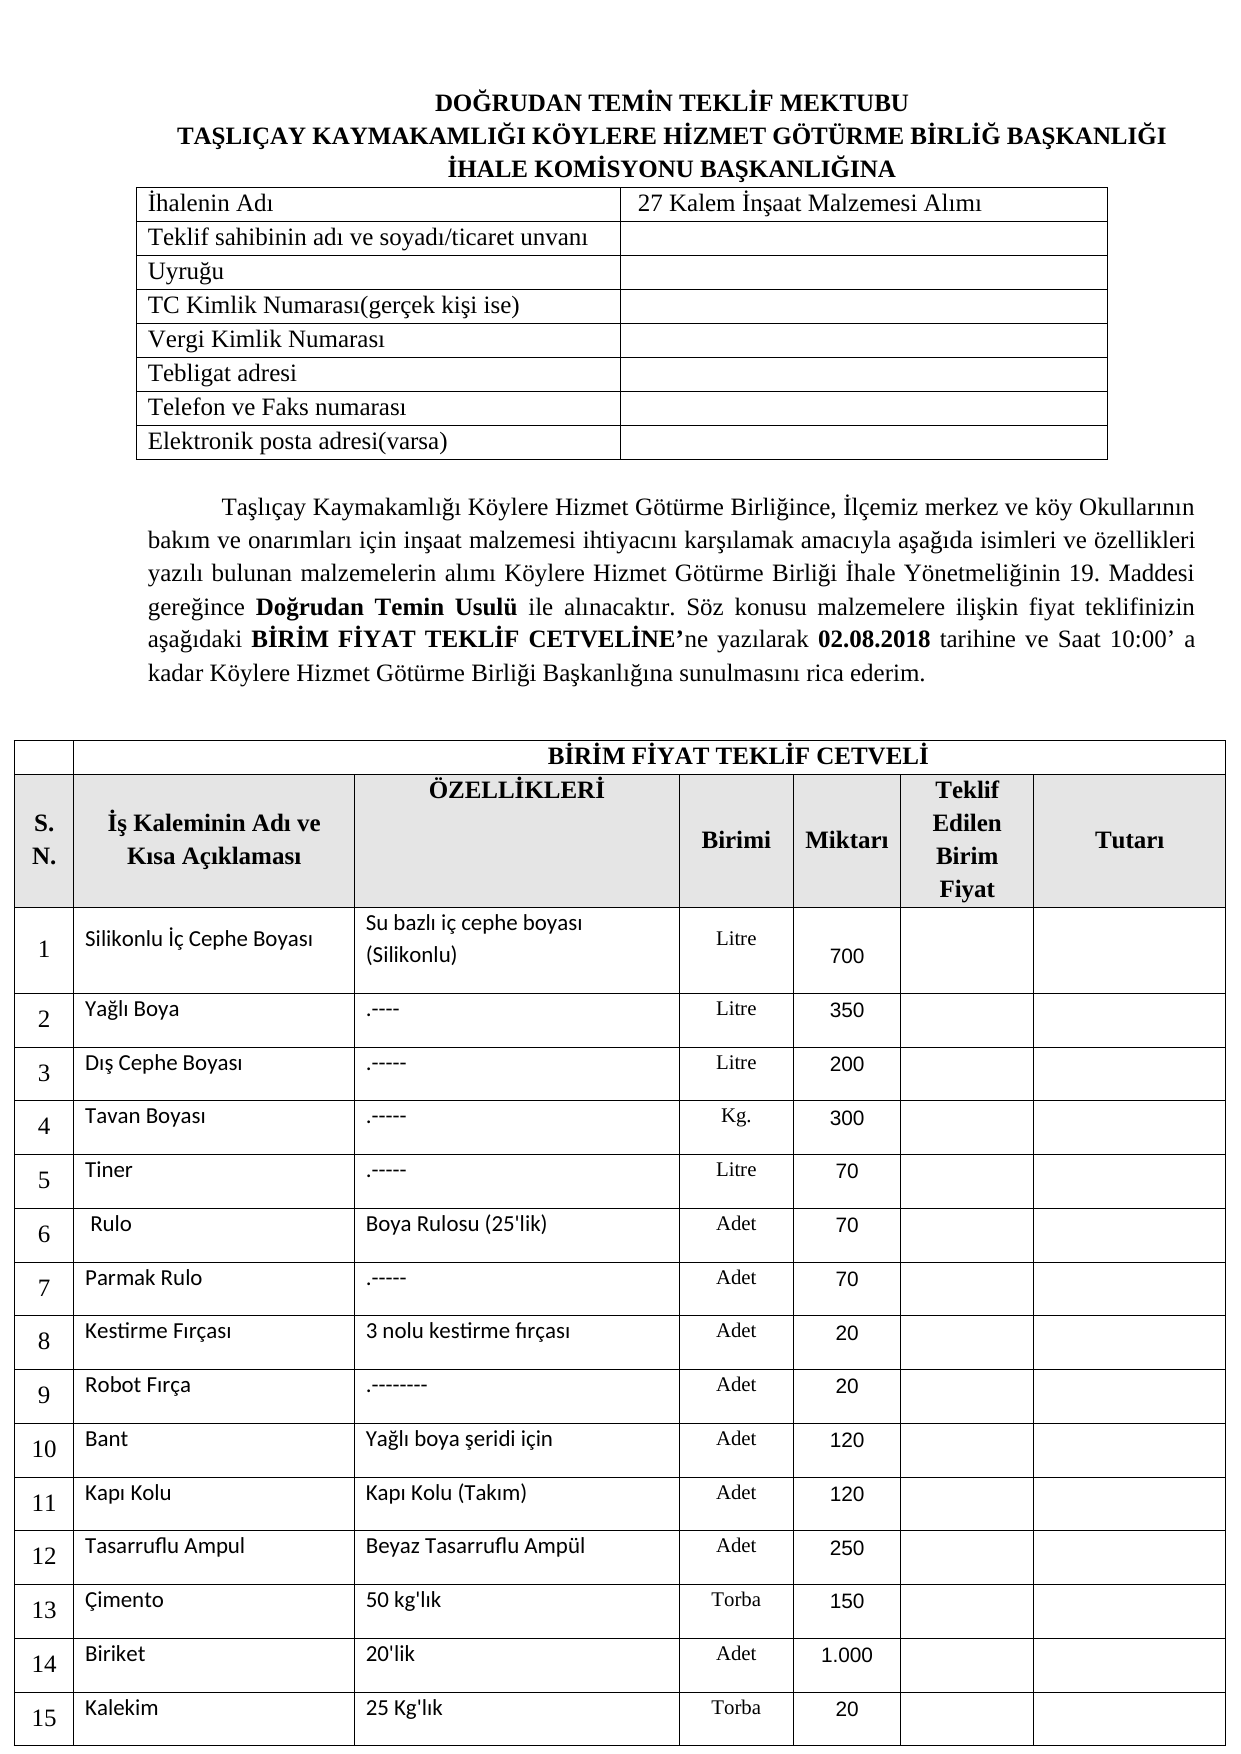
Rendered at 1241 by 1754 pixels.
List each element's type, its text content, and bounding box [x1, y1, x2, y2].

table_cell [901, 1101, 1033, 1154]
table_cell [621, 290, 1107, 323]
table_cell 1 [15, 908, 73, 993]
table_cell [1034, 994, 1225, 1047]
table_cell [621, 256, 1107, 289]
table_cell [901, 1263, 1033, 1315]
table_cell [1034, 1155, 1225, 1208]
table_header [15, 741, 73, 774]
table_cell 120 [794, 1424, 900, 1477]
table_cell Teklif sahibinin adı ve soyadı/ticaret unvanı [137, 222, 620, 255]
table_cell Adet [680, 1424, 793, 1477]
table_cell 4 [15, 1101, 73, 1154]
table_cell 15 [15, 1693, 73, 1745]
table_cell [901, 1585, 1033, 1638]
table_cell [901, 1316, 1033, 1369]
table_cell Adet [680, 1531, 793, 1584]
table_cell .----- [355, 1048, 679, 1100]
table_cell [901, 908, 1033, 993]
table_cell TC Kimlik Numarası(gerçek kişi ise) [137, 290, 620, 323]
table_cell Tebligat adresi [137, 358, 620, 391]
table_cell 120 [794, 1478, 900, 1530]
table_cell 25 Kg'lık [355, 1693, 679, 1745]
table_cell [1034, 1531, 1225, 1584]
table_cell [901, 1478, 1033, 1530]
table_cell Adet [680, 1639, 793, 1692]
table_cell Adet [680, 1263, 793, 1315]
text TAŞLIÇAY KAYMAKAMLIĞI KÖYLERE HİZMET GÖTÜRME BİRLİĞ BAŞKANLIĞI İHALE KOMİSYONU BAŞKANLIĞINA [148, 121, 1196, 183]
table_cell 350 [794, 994, 900, 1047]
table_cell Tavan Boyası [74, 1101, 354, 1154]
table_cell Adet [680, 1316, 793, 1369]
table_cell Adet [680, 1370, 793, 1423]
table_cell [1034, 1209, 1225, 1262]
table_cell [901, 1639, 1033, 1692]
table_cell 1.000 [794, 1639, 900, 1692]
table_cell [1034, 1585, 1225, 1638]
table_cell 20 [794, 1693, 900, 1745]
table_cell 5 [15, 1155, 73, 1208]
table_cell [1034, 908, 1225, 993]
table_header [74, 741, 251, 774]
text Taşlıçay Kaymakamlığı Köylere Hizmet Götürme Birliğince, İlçemiz merkez ve köy Okullarının bakım ve onarımları için inşaat malzemesi ihtiyacını karşılamak amacıyla aşağıda isimleri ve özellikleri yazılı bulunan malzemelerin alımı Köylere Hizmet Götürme Birliği İhale Yönetmeliğinin 19. Maddesi gereğince Doğrudan Temin Usulü ile alınacaktır. Söz konusu malzemelere ilişkin fiyat teklifinizin aşağıdaki BİRİM FİYAT TEKLİF CETVELİNE’ne yazılarak 02.08.2018 tarihine ve Saat 10:00’ a kadar Köylere Hizmet Götürme Birliği Başkanlığına sunulmasını rica ederim. [148, 492, 1196, 686]
table_cell [1034, 1370, 1225, 1423]
table_cell Biriket [74, 1639, 354, 1692]
table_cell Kapı Kolu [74, 1478, 354, 1530]
table_cell [1034, 1048, 1225, 1100]
table_header 27 Kalem İnşaat Malzemesi Alımı [621, 188, 1107, 221]
table_cell [1034, 1639, 1225, 1692]
table_header BİRİM FİYAT TEKLİF CETVELİ [251, 741, 1225, 774]
table_cell Çimento [74, 1585, 354, 1638]
table_cell Adet [680, 1209, 793, 1262]
table_cell Rulo [74, 1209, 354, 1262]
table_cell 11 [15, 1478, 73, 1530]
table_cell [901, 1531, 1033, 1584]
table_cell 3 [15, 1048, 73, 1100]
table_cell Robot Fırça [74, 1370, 354, 1423]
table_cell Parmak Rulo [74, 1263, 354, 1315]
table_cell Silikonlu İç Cephe Boyası [74, 908, 354, 993]
table_cell Uyruğu [137, 256, 620, 289]
table_cell .----- [355, 1263, 679, 1315]
table_cell Kapı Kolu (Takım) [355, 1478, 679, 1530]
table_cell Kalekim [74, 1693, 354, 1745]
table_cell 6 [15, 1209, 73, 1262]
table_cell 8 [15, 1316, 73, 1369]
table_cell [621, 222, 1107, 255]
table_cell Tasarruflu Ampul [74, 1531, 354, 1584]
table_cell Telefon ve Faks numarası [137, 392, 620, 425]
table_cell Yağlı Boya [74, 994, 354, 1047]
table_cell .----- [355, 1101, 679, 1154]
table_cell 20'lik [355, 1639, 679, 1692]
table_cell [901, 994, 1033, 1047]
table_cell Teklif Edilen Birim Fiyat [901, 775, 1033, 907]
table_cell Kg. [680, 1101, 793, 1154]
table_cell 3 nolu kestirme fırçası [355, 1316, 679, 1369]
table_cell [621, 426, 1107, 459]
table_cell Adet [680, 1478, 793, 1530]
table_cell [1034, 1101, 1225, 1154]
table_cell Boya Rulosu (25'lik) [355, 1209, 679, 1262]
table_cell 70 [794, 1155, 900, 1208]
table_cell [1034, 1263, 1225, 1315]
table_cell [621, 324, 1107, 357]
table_cell 300 [794, 1101, 900, 1154]
table_cell Miktarı [794, 775, 900, 907]
table_cell [1034, 1424, 1225, 1477]
table_cell Bant [74, 1424, 354, 1477]
text DOĞRUDAN TEMİN TEKLİF MEKTUBU [148, 88, 1196, 117]
table_cell [901, 1693, 1033, 1745]
table_cell 150 [794, 1585, 900, 1638]
table_cell Birimi [680, 775, 793, 907]
table_cell 9 [15, 1370, 73, 1423]
table_cell 200 [794, 1048, 900, 1100]
table_cell 2 [15, 994, 73, 1047]
table_cell [621, 392, 1107, 425]
table_cell [621, 358, 1107, 391]
table_cell Yağlı boya şeridi için [355, 1424, 679, 1477]
table_cell [901, 1370, 1033, 1423]
table_cell 10 [15, 1424, 73, 1477]
table_cell .---- [355, 994, 679, 1047]
table_cell [901, 1424, 1033, 1477]
table_cell .----- [355, 1155, 679, 1208]
table_cell ÖZELLİKLERİ [355, 775, 679, 907]
table_cell Su bazlı iç cephe boyası (Silikonlu) [355, 908, 679, 993]
table_cell 700 [794, 908, 900, 993]
table_cell Beyaz Tasarruflu Ampül [355, 1531, 679, 1584]
table_cell Litre [680, 908, 793, 993]
table_cell [1034, 1316, 1225, 1369]
table_cell [1034, 1693, 1225, 1745]
table_cell İş Kaleminin Adı ve Kısa Açıklaması [74, 775, 354, 907]
table_cell 250 [794, 1531, 900, 1584]
table_cell [1034, 1478, 1225, 1530]
table_cell 12 [15, 1531, 73, 1584]
table_cell 13 [15, 1585, 73, 1638]
table_cell [901, 1048, 1033, 1100]
table_cell Kestirme Fırçası [74, 1316, 354, 1369]
table_cell 70 [794, 1263, 900, 1315]
table_header İhalenin Adı [137, 188, 620, 221]
table_cell Torba [680, 1585, 793, 1638]
table_cell Tiner [74, 1155, 354, 1208]
table_cell 70 [794, 1209, 900, 1262]
table_cell .-------- [355, 1370, 679, 1423]
table_cell 20 [794, 1370, 900, 1423]
table_cell [901, 1209, 1033, 1262]
table_cell Litre [680, 1048, 793, 1100]
table_cell [901, 1155, 1033, 1208]
table_cell Dış Cephe Boyası [74, 1048, 354, 1100]
table_cell Tutarı [1034, 775, 1225, 907]
table_cell 7 [15, 1263, 73, 1315]
table_cell Elektronik posta adresi(varsa) [137, 426, 620, 459]
table_cell Vergi Kimlik Numarası [137, 324, 620, 357]
table_cell Litre [680, 994, 793, 1047]
table_cell Litre [680, 1155, 793, 1208]
table_cell 50 kg'lık [355, 1585, 679, 1638]
table_cell 20 [794, 1316, 900, 1369]
table_cell Torba [680, 1693, 793, 1745]
table_cell 14 [15, 1639, 73, 1692]
table_cell S.N. [15, 775, 73, 907]
